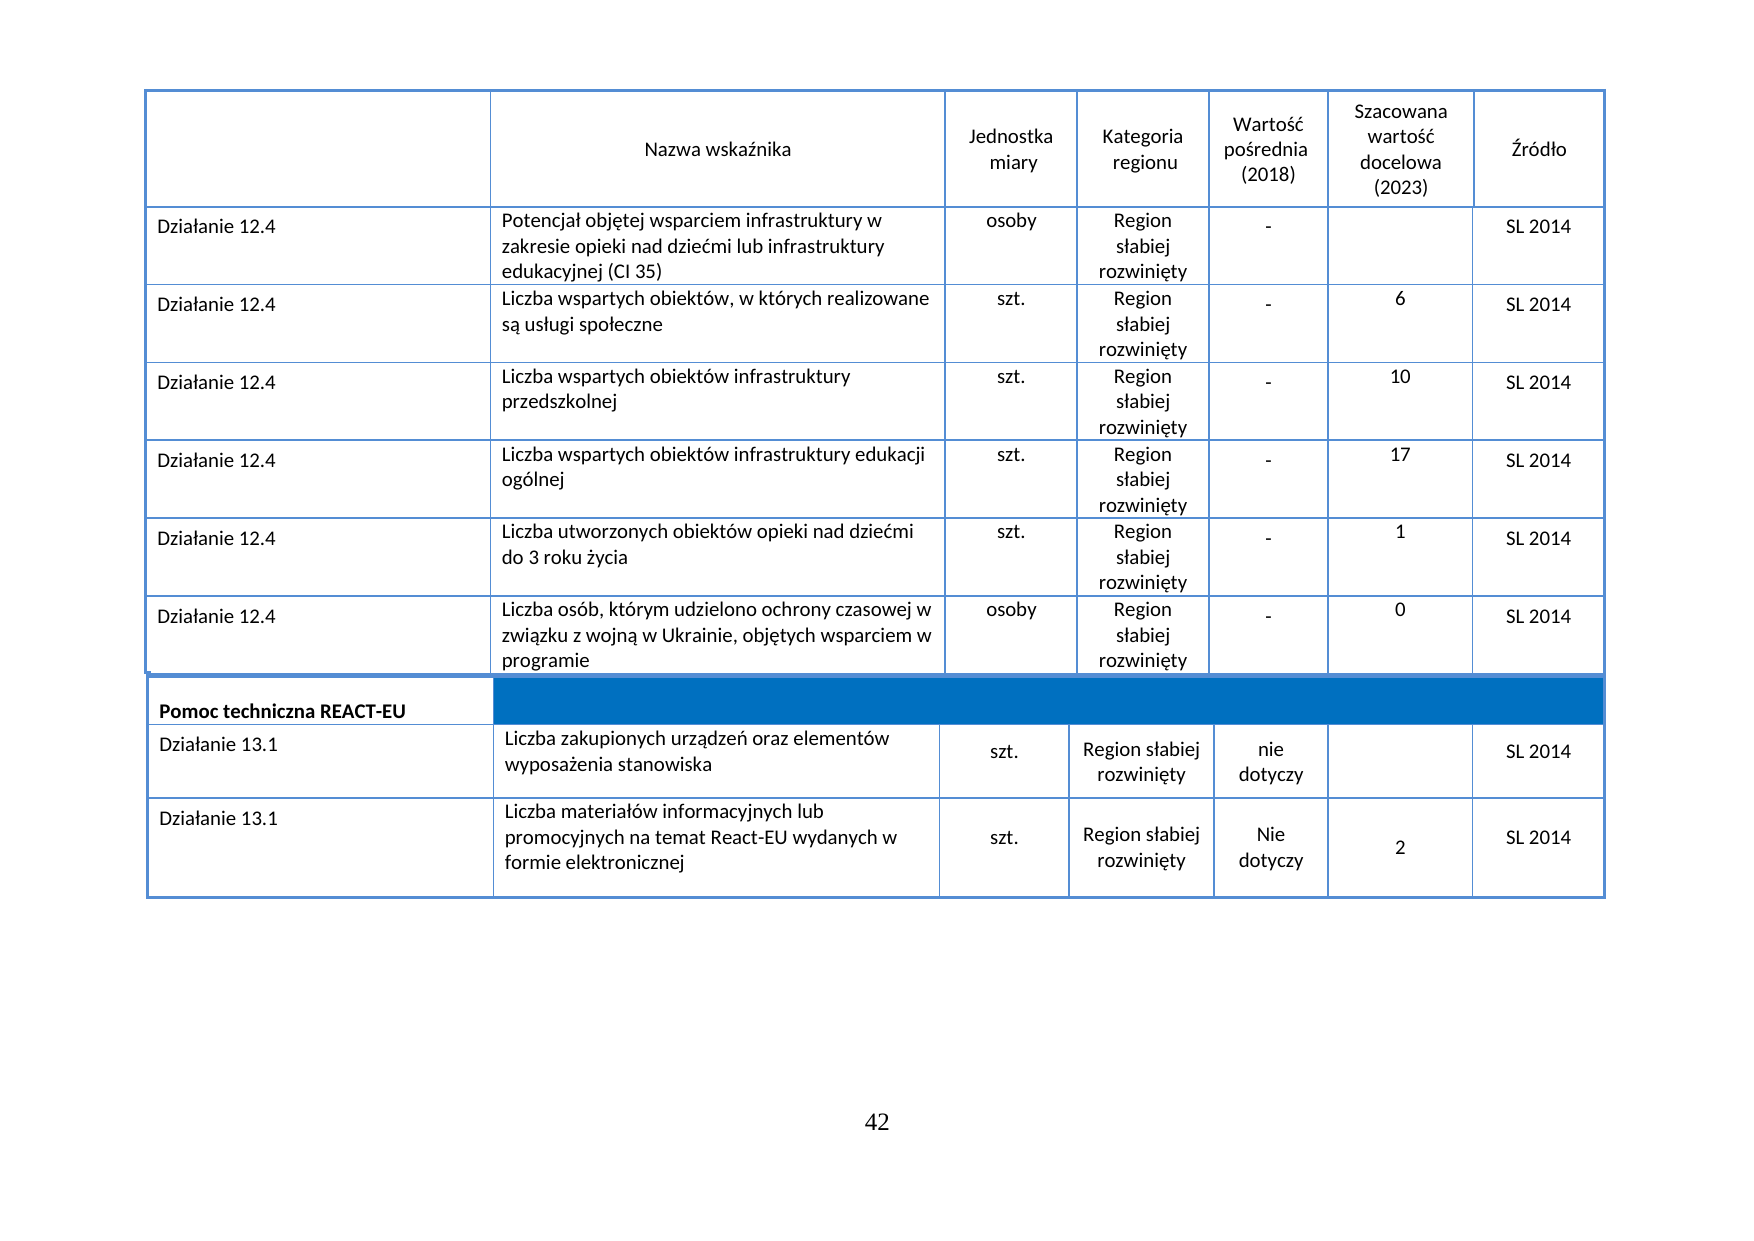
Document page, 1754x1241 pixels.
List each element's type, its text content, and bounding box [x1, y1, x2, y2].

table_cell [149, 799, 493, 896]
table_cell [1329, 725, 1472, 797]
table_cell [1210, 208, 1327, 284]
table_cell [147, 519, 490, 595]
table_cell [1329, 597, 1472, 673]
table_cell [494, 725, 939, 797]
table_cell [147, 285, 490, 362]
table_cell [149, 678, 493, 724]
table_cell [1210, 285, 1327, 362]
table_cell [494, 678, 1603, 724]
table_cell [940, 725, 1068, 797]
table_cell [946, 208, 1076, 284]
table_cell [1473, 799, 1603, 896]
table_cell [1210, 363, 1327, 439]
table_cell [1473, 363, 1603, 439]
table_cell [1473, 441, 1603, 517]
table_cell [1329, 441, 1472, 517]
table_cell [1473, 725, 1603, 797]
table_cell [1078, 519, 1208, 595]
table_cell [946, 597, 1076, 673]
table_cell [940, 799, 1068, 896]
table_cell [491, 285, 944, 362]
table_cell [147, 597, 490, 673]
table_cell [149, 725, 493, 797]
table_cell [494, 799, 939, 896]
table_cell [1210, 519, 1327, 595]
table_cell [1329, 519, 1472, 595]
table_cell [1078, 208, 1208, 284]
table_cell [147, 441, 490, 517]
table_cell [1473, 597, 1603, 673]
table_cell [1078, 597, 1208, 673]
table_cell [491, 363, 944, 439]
table_header Wartość pośrednia (2018) [1210, 92, 1327, 206]
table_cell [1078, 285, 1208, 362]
table_header Szacowana wartość docelowa (2023) [1329, 92, 1473, 206]
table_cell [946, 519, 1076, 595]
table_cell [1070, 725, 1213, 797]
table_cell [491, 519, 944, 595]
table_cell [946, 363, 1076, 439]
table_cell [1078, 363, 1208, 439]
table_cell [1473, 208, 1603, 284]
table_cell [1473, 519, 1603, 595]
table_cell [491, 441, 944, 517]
table_header Źródło [1475, 92, 1603, 206]
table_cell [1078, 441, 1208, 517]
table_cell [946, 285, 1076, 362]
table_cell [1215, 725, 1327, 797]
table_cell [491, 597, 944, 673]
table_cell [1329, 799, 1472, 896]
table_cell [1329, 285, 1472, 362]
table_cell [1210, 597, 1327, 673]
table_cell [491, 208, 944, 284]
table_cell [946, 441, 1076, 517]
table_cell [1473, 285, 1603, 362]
table_header [147, 92, 490, 206]
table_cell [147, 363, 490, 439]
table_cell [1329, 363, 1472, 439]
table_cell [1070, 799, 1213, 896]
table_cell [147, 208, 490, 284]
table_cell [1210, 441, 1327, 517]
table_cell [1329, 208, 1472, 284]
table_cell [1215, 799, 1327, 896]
table_header Nazwa wskaźnika [491, 92, 944, 206]
table_header Kategoria regionu [1078, 92, 1208, 206]
table_header Jednostka miary [946, 92, 1076, 206]
